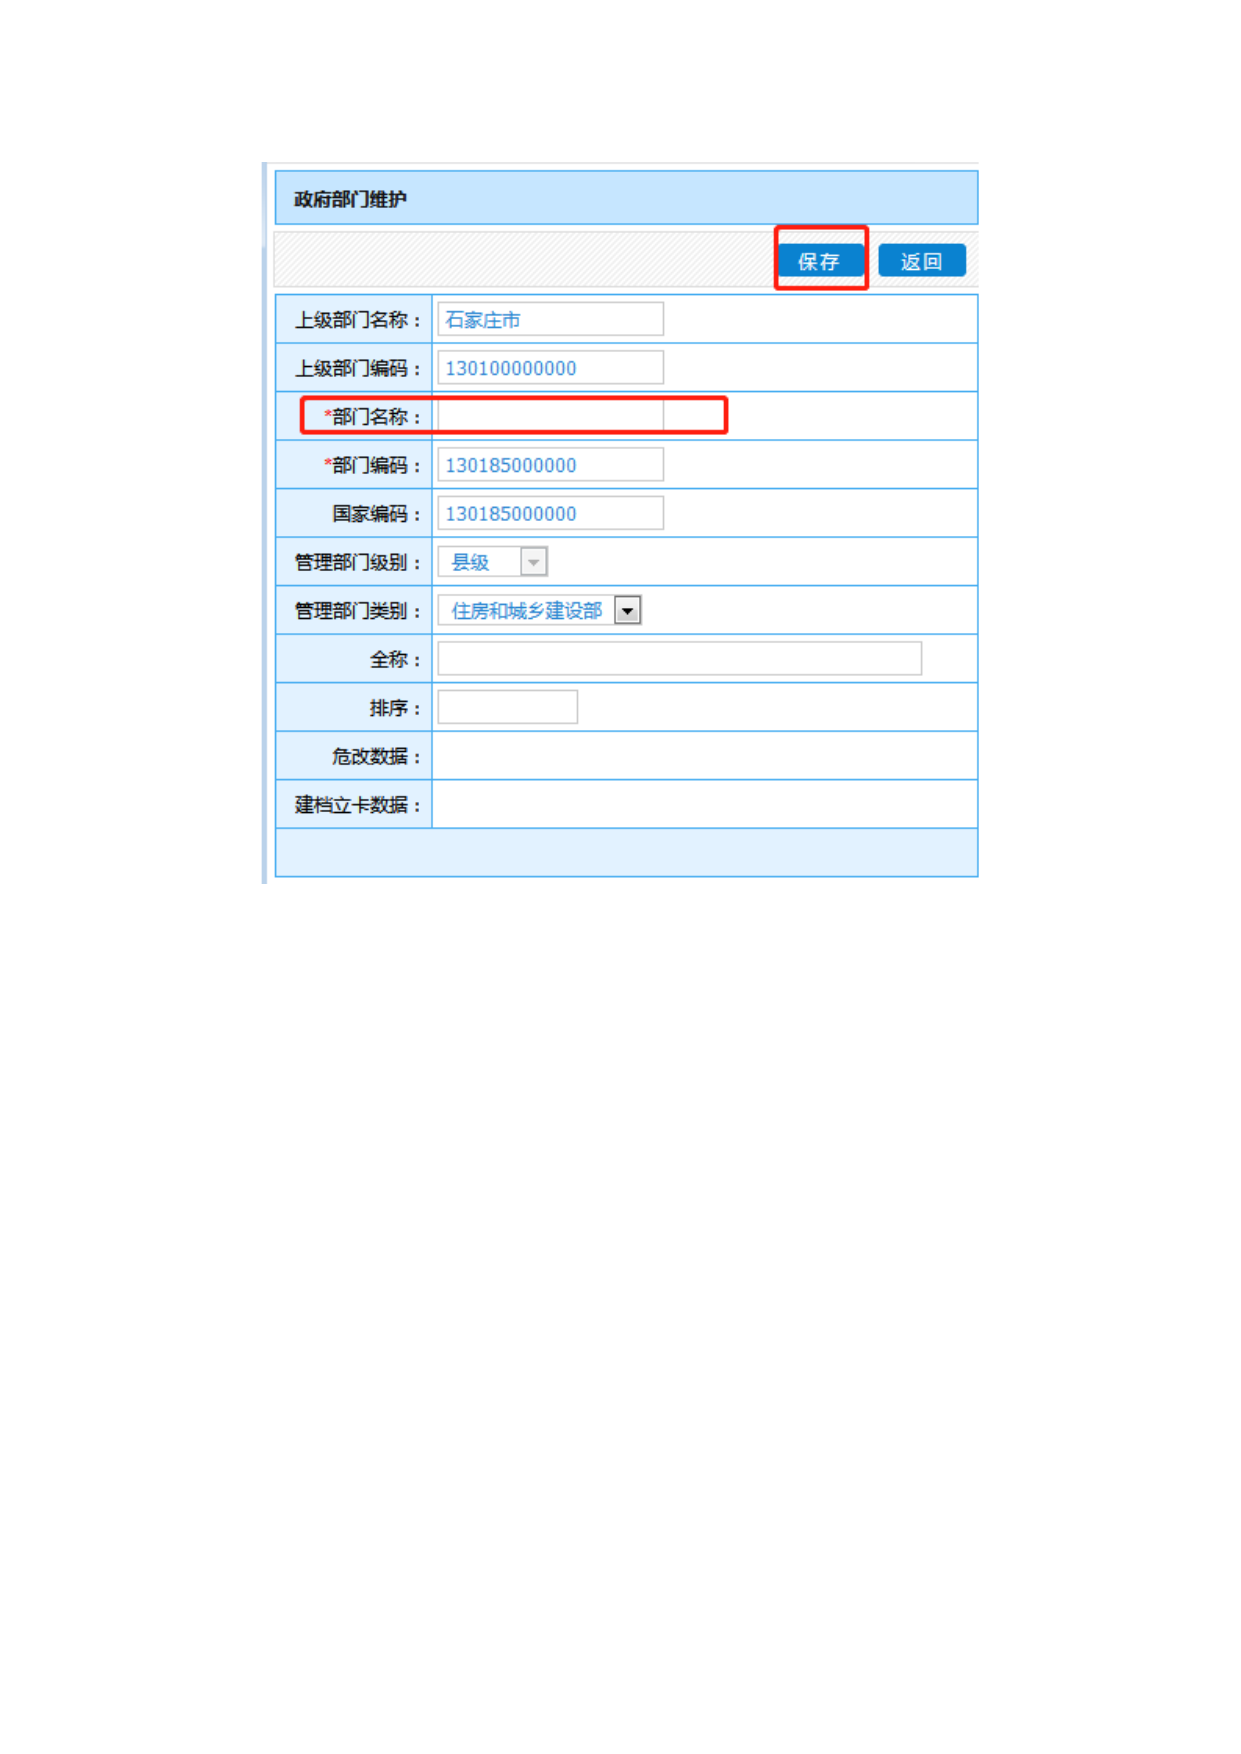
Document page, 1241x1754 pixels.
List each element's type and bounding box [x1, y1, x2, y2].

picture [261, 162, 979, 884]
